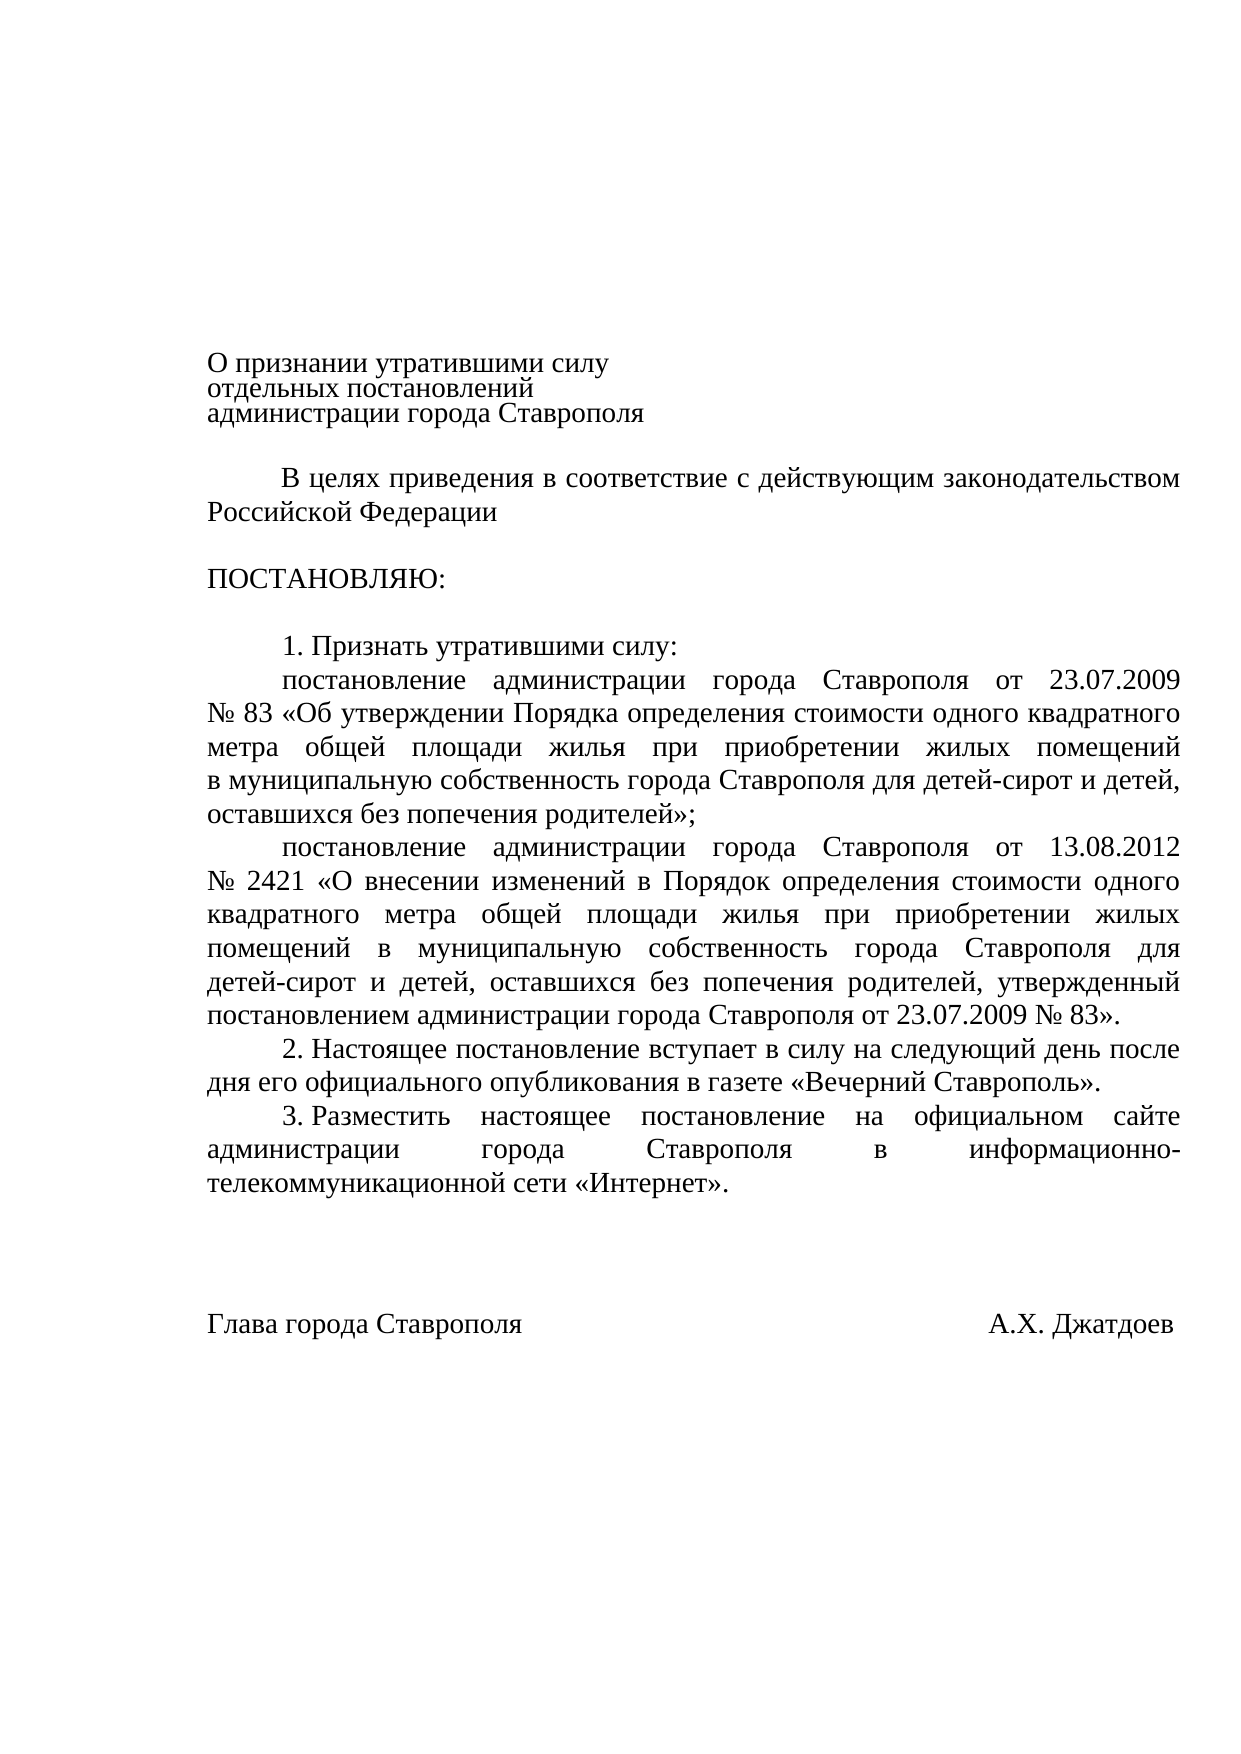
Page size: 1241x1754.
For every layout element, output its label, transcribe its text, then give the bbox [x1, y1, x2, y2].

text В целях приведения в соответствие с действующим законодательством Российской Федерации [207, 461, 1181, 528]
text О признании утратившими силу [207, 352, 1181, 377]
text 1. Признать утратившими силу: [207, 628, 1181, 662]
text 2. Настоящее постановление вступает в силу на следующий день после дня его официального опубликования в газете «Вечерний Ставрополь». [207, 1031, 1181, 1098]
text Глава города Ставрополя А.Х. Джатдоев [207, 1313, 1181, 1338]
text постановление администрации города Ставрополя от 23.07.2009 № 83 «Об утверждении Порядка определения стоимости одного квадратного метра общей площади жилья при приобретении жилых помещений в муниципальную собственность города Ставрополя для детей-сирот и детей, оставшихся без попечения родителей»; [207, 662, 1181, 829]
text администрации города Ставрополя [207, 402, 1181, 427]
text ПОСТАНОВЛЯЮ: [207, 561, 1181, 595]
text 3. Разместить настоящее постановление на официальном сайте администрации города Ставрополя в информационно-телекоммуникационной сети «Интернет». [207, 1098, 1181, 1198]
text постановление администрации города Ставрополя от 13.08.2012 № 2421 «О внесении изменений в Порядок определения стоимости одного квадратного метра общей площади жилья при приобретении жилых помещений в муниципальную собственность города Ставрополя для детей-сирот и детей, оставшихся без попечения родителей, утвержденный постановлением администрации города Ставрополя от 23.07.2009 № 83». [207, 829, 1181, 1031]
text отдельных постановлений [207, 377, 1181, 402]
